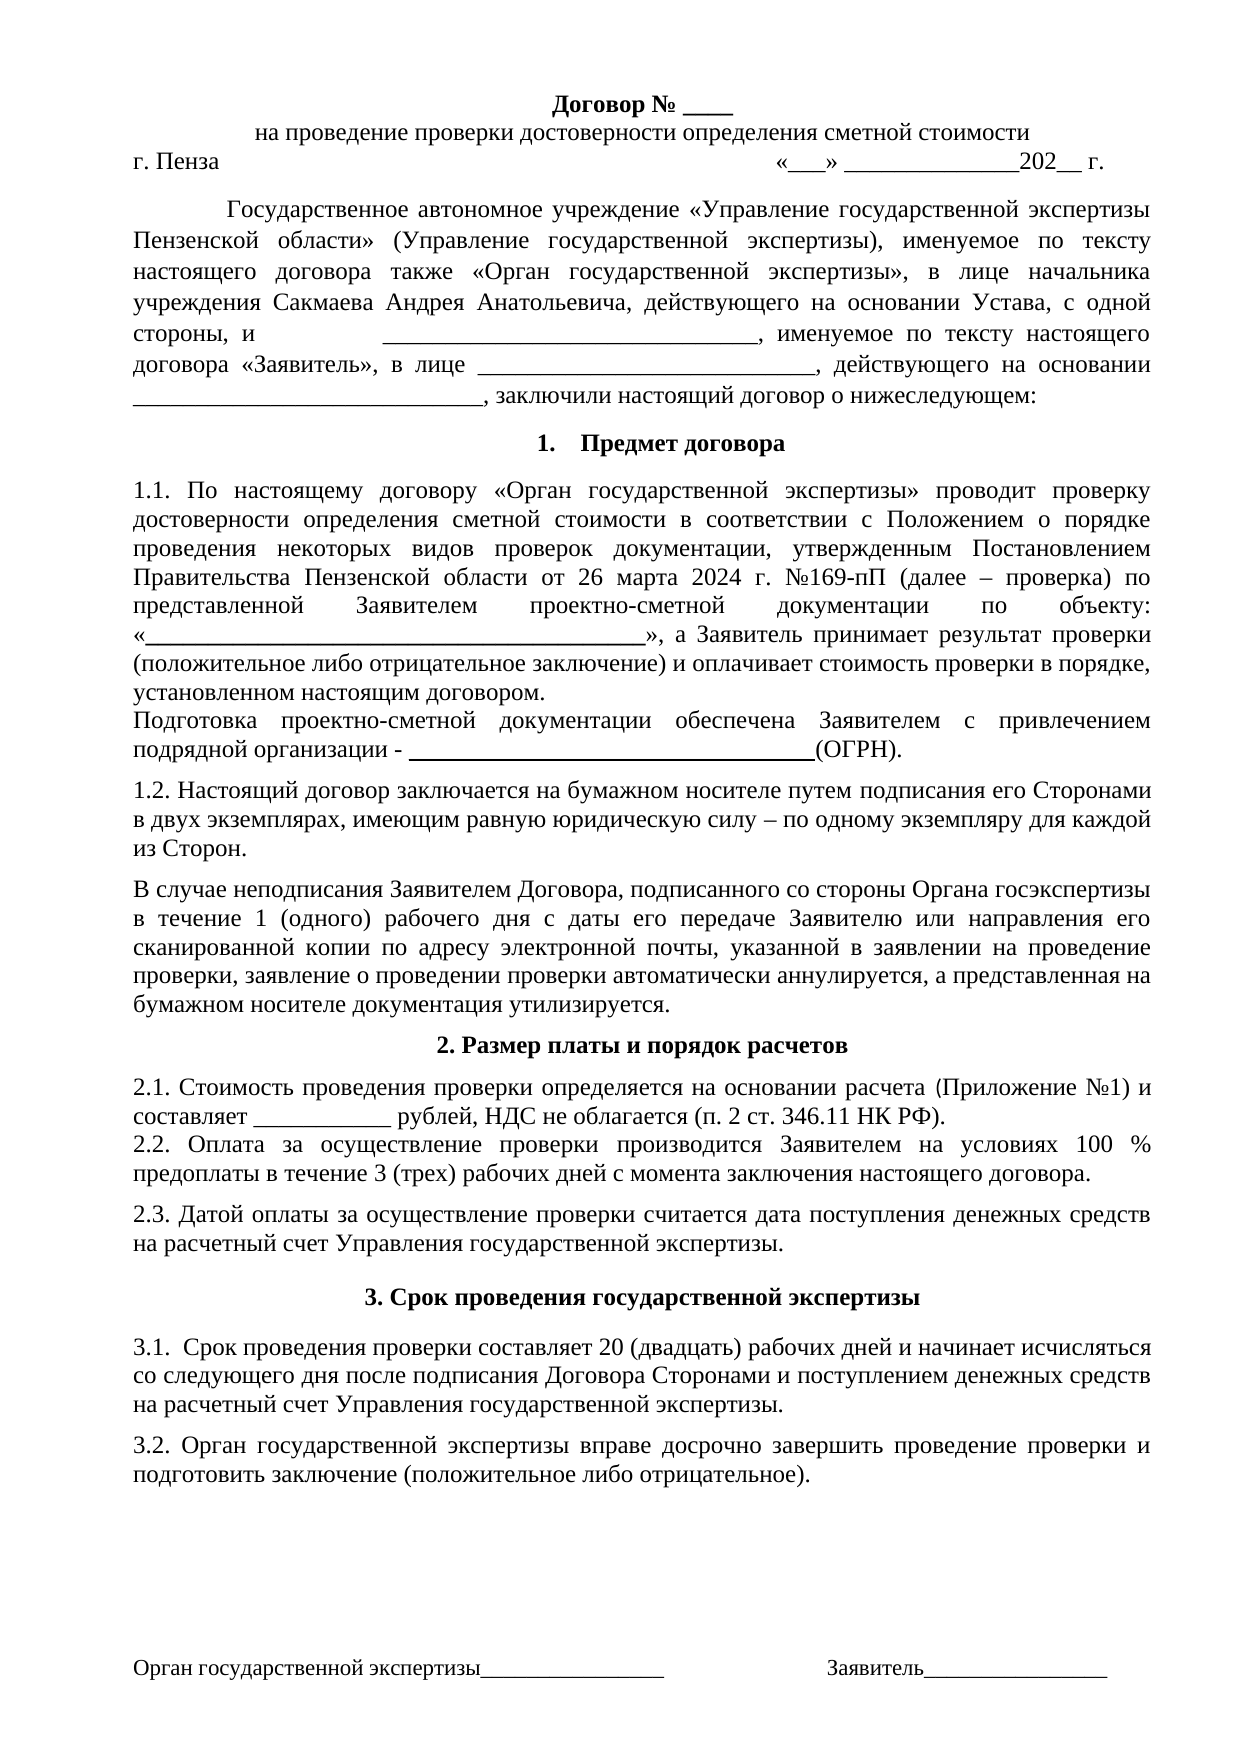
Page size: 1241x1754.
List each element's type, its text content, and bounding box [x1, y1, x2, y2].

text 3.1. Срок проведения проверки составляет 20 (двадцать) рабочих дней и начинает исчисляться со следующего дня после подписания Договора Сторонами и поступлением денежных средств на расчетный счет Управления государственной экспертизы. [133, 1332, 1152, 1418]
text 3. Срок проведения государственной экспертизы [133, 1282, 1152, 1311]
text 2.2. Оплата за осуществление проверки производится Заявителем на условиях 100 % предоплаты в течение 3 (трех) рабочих дней с момента заключения настоящего договора. [133, 1129, 1152, 1187]
text 2. Размер платы и порядок расчетов [133, 1031, 1152, 1059]
text 2.3. Датой оплаты за осуществление проверки считается дата поступления денежных средств на расчетный счет Управления государственной экспертизы. [133, 1199, 1152, 1257]
text Государственное автономное учреждение «Управление государственной экспертизы Пензенской области» (Управление государственной экспертизы), именуемое по тексту настоящего договора также «Орган государственной экспертизы», в лице начальника учреждения Сакмаева Андрея Анатольевича, действующего на основании Устава, с одной стороны, и ______________________________, именуемое по тексту настоящего договора «Заявитель», в лице ___________________________, действующего на основании ____________________________, заключили настоящий договор о нижеследующем: [133, 194, 1152, 409]
text 1.1. По настоящему договору «Орган государственной экспертизы» проводит проверку достоверности определения сметной стоимости в соответствии с Положением о порядке проведения некоторых видов проверок документации, утвержденным Постановлением Правительства Пензенской области от 26 марта 2024 г. №169-пП (далее – проверка) по представленной Заявителем проектно-сметной документации по объекту: «________________________________________», а Заявитель принимает результат проверки (положительное либо отрицательное заключение) и оплачивает стоимость проверки в порядке, установленном настоящим договором. [133, 476, 1152, 706]
text 2.1. Стоимость проведения проверки определяется на основании расчета (Приложение №1) и составляет ___________ рублей, НДС не облагается (п. 2 ст. 346.11 НК РФ). [133, 1072, 1152, 1129]
text Договор № ____ [133, 89, 1152, 117]
text Подготовка проектно-сметной документации обеспечена Заявителем с привлечением подрядной организации - ________________________________ (ОГРН). [133, 706, 1152, 763]
text на проведение проверки достоверности определения сметной стоимости [133, 117, 1152, 146]
text г. Пенза «___» ______________202__ г. [133, 146, 1152, 175]
text 1.2. Настоящий договор заключается на бумажном носителе путем подписания его Сторонами в двух экземплярах, имеющим равную юридическую силу – по одному экземпляру для каждой из Сторон. [133, 776, 1152, 862]
list Предмет договора [170, 428, 1152, 457]
text 3.2. Орган государственной экспертизы вправе досрочно завершить проведение проверки и подготовить заключение (положительное либо отрицательное). [133, 1431, 1152, 1488]
text В случае неподписания Заявителем Договора, подписанного со стороны Органа госэкспертизы в течение 1 (одного) рабочего дня с даты его передаче Заявителю или направления его сканированной копии по адресу электронной почты, указанной в заявлении на проведение проверки, заявление о проведении проверки автоматически аннулируется, а представленная на бумажном носителе документация утилизируется. [133, 874, 1152, 1018]
